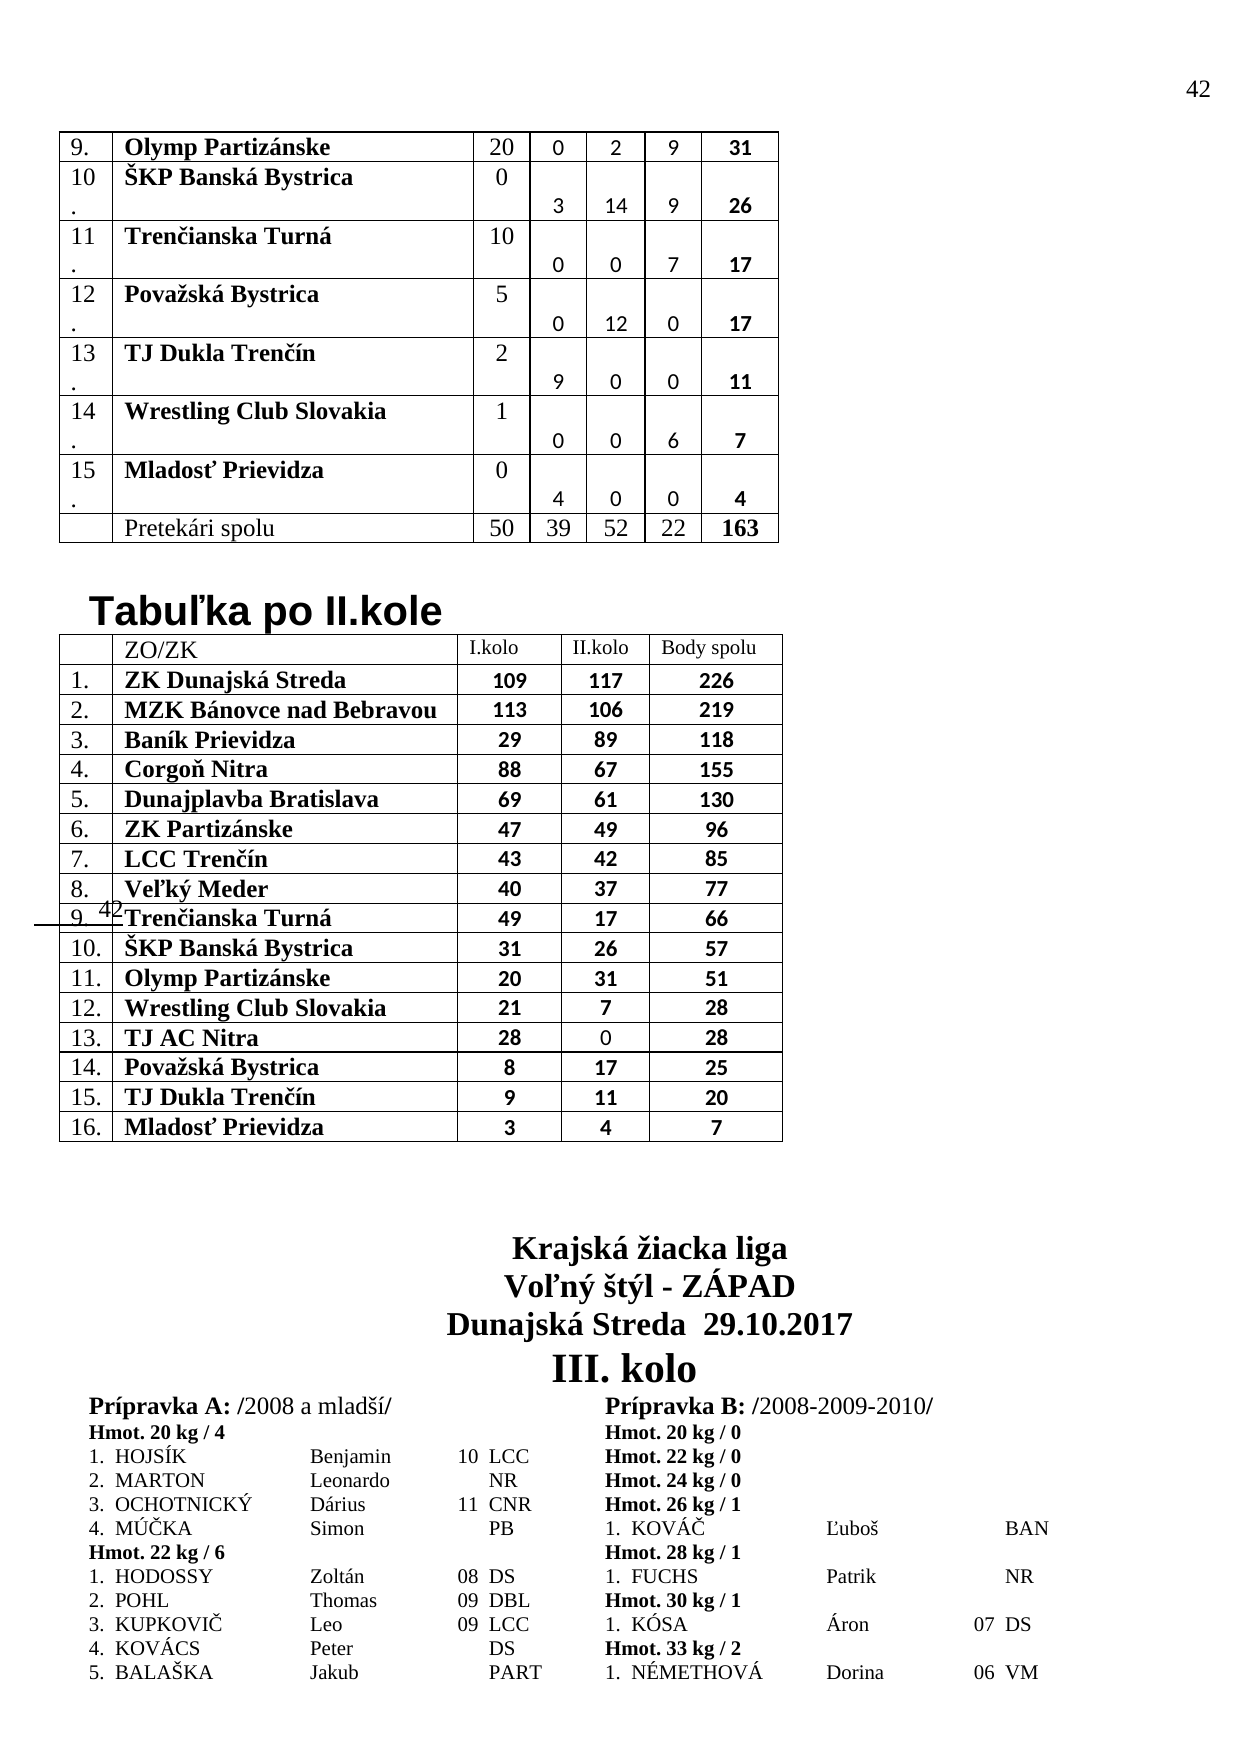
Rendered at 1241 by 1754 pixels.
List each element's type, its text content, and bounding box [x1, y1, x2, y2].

text 2. POHL Thomas 09 DBL Hmot. 30 kg / 1 [89, 1588, 1211, 1612]
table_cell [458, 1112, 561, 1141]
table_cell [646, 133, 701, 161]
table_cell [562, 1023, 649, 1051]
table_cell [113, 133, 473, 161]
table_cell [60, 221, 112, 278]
text 4. KOVÁCS Peter DS Hmot. 33 kg / 2 [89, 1636, 1211, 1660]
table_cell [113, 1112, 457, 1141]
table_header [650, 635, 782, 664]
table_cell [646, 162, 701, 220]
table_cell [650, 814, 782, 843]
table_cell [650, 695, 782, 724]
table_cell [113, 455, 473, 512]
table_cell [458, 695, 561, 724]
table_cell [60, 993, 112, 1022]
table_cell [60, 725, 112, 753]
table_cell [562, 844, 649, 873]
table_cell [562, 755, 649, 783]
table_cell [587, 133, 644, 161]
text 4. MÚČKA Simon PB 1. KOVÁČ Ľuboš BAN [89, 1516, 1211, 1540]
text Dunajská Streda 29.10.2017 [89, 1305, 1211, 1343]
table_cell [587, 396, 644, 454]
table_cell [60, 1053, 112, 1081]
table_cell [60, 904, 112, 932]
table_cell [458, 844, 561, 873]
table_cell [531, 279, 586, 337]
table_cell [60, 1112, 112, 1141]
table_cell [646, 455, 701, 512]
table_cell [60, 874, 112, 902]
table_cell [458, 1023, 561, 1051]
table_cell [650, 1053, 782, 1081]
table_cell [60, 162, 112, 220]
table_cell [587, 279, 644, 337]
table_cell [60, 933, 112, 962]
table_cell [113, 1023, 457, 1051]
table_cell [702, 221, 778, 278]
text Tabuľka po II.kole [89, 586, 1211, 634]
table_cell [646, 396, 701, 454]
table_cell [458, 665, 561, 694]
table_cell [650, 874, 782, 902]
text Hmot. 22 kg / 6 Hmot. 28 kg / 1 [89, 1540, 1211, 1564]
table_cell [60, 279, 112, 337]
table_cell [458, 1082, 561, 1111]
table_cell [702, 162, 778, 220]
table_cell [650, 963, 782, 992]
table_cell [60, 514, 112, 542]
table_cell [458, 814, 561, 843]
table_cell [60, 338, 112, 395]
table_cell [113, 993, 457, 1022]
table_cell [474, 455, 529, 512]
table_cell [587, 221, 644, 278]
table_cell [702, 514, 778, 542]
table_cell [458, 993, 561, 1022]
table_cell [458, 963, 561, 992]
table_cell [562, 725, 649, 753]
text Voľný štýl - ZÁPAD [89, 1266, 1211, 1305]
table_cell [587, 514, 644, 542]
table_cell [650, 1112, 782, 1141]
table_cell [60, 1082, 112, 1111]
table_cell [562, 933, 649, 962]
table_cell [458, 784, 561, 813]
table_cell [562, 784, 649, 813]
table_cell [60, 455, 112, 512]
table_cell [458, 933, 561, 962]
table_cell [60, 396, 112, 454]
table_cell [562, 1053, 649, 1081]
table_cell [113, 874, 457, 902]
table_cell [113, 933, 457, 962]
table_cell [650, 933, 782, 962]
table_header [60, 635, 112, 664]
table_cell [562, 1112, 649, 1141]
text 3. KUPKOVIČ Leo 09 LCC 1. KÓSA Áron 07 DS [89, 1612, 1211, 1636]
text Hmot. 20 kg / 4 Hmot. 20 kg / 0 [89, 1420, 1211, 1444]
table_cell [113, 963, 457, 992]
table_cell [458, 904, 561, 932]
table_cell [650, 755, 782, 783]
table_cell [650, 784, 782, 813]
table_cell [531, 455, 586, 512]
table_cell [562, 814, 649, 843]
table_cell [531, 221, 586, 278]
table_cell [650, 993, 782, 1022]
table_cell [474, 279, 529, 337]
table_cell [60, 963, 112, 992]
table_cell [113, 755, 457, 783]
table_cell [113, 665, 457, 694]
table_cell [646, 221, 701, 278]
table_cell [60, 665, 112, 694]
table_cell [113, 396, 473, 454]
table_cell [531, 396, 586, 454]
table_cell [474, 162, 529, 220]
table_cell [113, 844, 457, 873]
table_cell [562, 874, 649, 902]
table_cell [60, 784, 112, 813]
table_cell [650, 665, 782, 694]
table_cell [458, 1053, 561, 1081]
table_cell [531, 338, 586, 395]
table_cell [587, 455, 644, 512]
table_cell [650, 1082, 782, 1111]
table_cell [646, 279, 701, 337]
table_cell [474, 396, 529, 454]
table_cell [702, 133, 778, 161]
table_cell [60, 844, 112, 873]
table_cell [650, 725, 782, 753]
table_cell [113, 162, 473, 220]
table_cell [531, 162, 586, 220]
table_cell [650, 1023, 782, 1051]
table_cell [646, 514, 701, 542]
text III. kolo [89, 1343, 1211, 1391]
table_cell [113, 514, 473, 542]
text 5. BALAŠKA Jakub PART 1. NÉMETHOVÁ Dorina 06 VM [89, 1660, 1211, 1684]
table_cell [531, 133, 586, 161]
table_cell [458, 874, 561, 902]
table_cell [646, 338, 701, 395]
text 1. HOJSÍK Benjamin 10 LCC Hmot. 22 kg / 0 [89, 1444, 1211, 1468]
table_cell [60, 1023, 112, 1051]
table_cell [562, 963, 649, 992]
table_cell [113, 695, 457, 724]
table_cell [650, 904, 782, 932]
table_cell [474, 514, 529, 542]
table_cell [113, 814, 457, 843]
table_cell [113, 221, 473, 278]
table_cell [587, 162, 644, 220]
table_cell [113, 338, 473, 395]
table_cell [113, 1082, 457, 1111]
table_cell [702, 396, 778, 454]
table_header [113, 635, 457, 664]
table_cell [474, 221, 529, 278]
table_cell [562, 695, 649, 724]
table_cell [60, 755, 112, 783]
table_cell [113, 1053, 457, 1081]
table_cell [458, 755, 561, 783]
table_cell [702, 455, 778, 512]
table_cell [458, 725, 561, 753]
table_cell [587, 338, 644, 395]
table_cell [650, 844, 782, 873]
text Prípravka A: /2008 a mladší/ Prípravka B: /2008-2009-2010/ [89, 1391, 1211, 1420]
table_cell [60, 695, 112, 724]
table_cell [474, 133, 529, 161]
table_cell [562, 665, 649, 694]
text 1. HODOSSY Zoltán 08 DS 1. FUCHS Patrik NR [89, 1564, 1211, 1588]
text Krajská žiacka liga [89, 1228, 1211, 1266]
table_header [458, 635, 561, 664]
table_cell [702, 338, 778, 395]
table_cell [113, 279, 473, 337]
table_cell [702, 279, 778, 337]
text 3. OCHOTNICKÝ Dárius 11 CNR Hmot. 26 kg / 1 [89, 1492, 1211, 1516]
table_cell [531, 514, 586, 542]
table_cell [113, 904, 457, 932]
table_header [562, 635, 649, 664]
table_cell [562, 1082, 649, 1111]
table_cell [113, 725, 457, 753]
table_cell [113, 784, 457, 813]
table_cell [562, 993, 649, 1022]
text 2. MARTON Leonardo NR Hmot. 24 kg / 0 [89, 1468, 1211, 1492]
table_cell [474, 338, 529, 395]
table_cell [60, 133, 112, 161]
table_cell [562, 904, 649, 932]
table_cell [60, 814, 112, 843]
